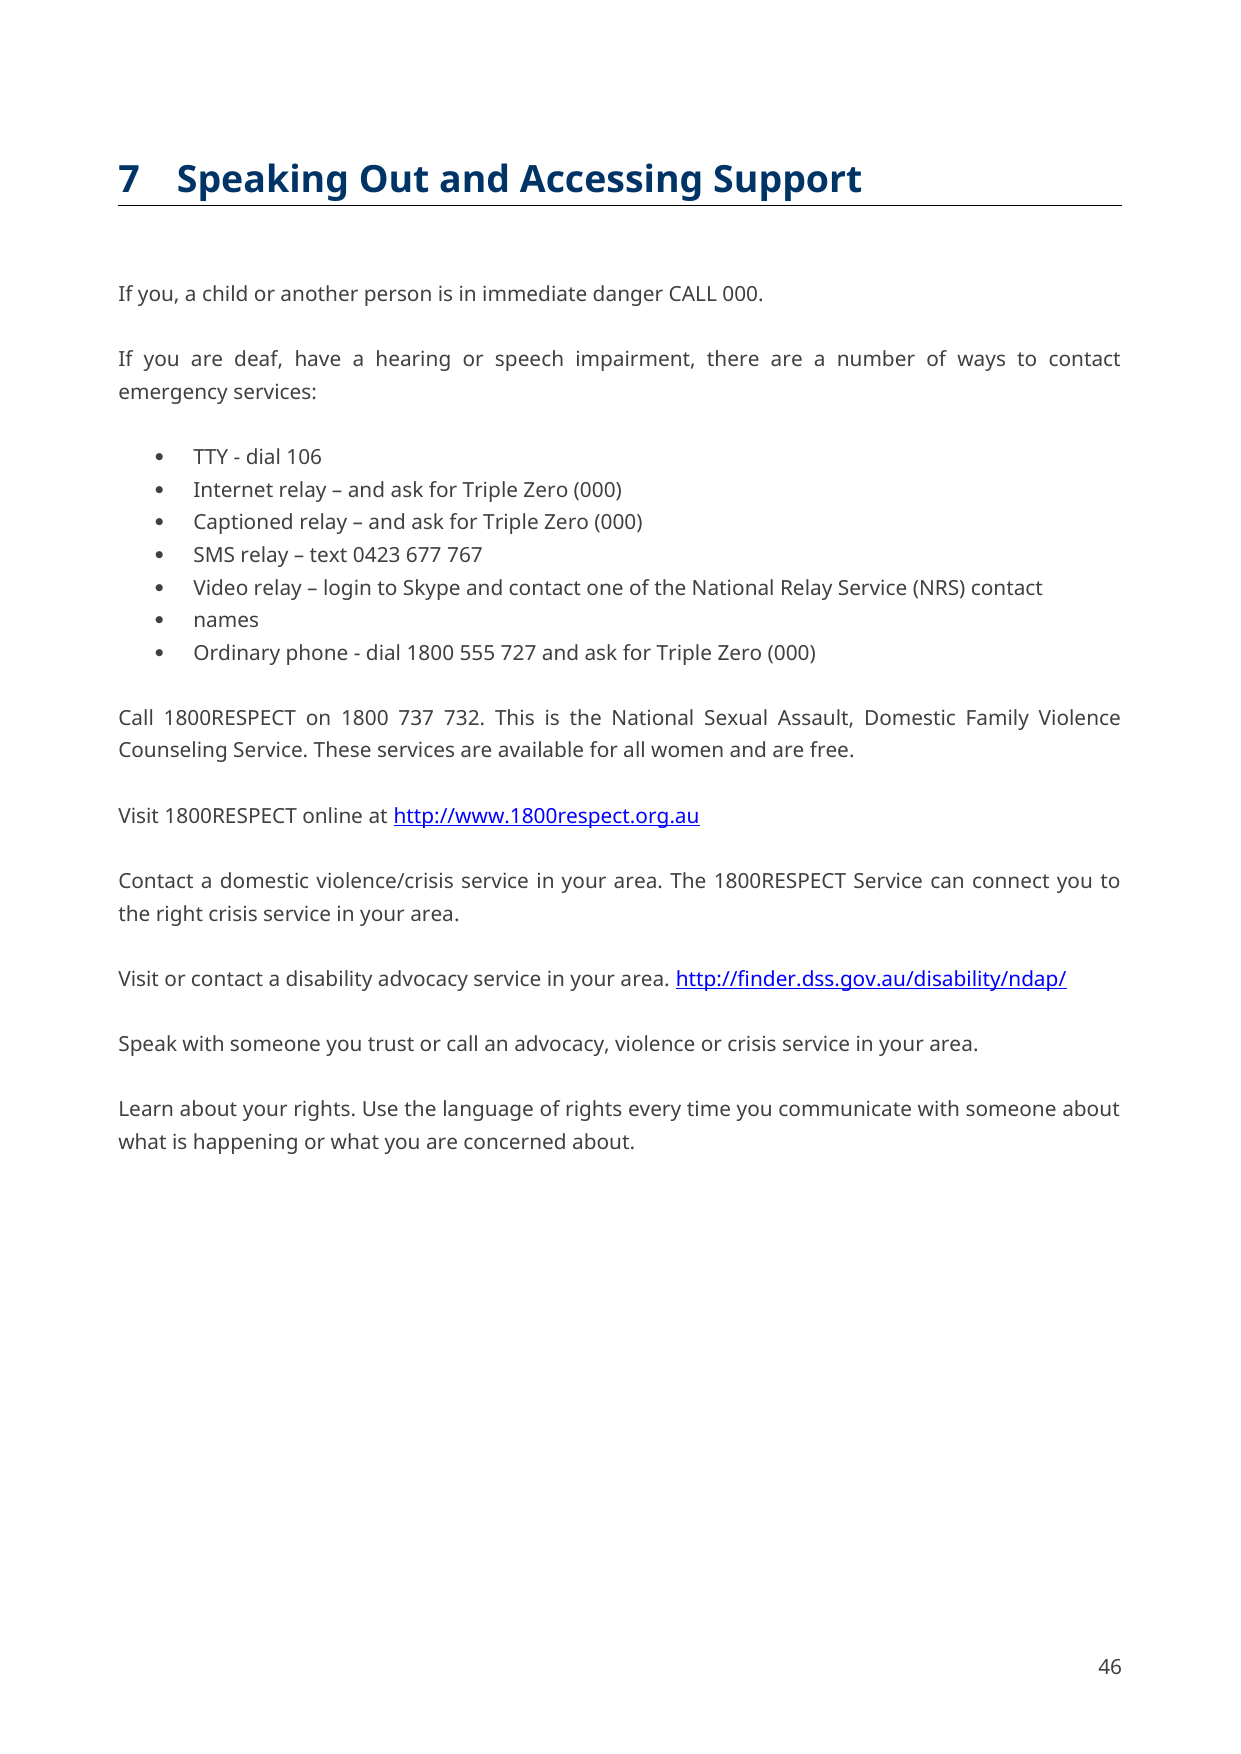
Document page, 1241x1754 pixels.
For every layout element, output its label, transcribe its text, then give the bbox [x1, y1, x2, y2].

text If you, a child or another person is in immediate danger CALL 000. [118, 279, 1122, 308]
list Video relay – login to Skype and contact one of the National Relay Service (NRS) contact [156, 573, 1122, 601]
text Visit or contact a disability advocacy service in your area. http://finder.dss.gov.au/disability/ndap/ [118, 964, 1122, 992]
list Ordinary phone - dial 1800 555 727 and ask for Triple Zero (000) [156, 638, 1122, 666]
subtitle 7 Speaking Out and Accessing Support [118, 152, 1122, 205]
list Captioned relay – and ask for Triple Zero (000) [156, 507, 1122, 536]
list Internet relay – and ask for Triple Zero (000) [156, 475, 1122, 503]
list TTY - dial 106 [156, 442, 1122, 471]
text Contact a domestic violence/crisis service in your area. The 1800RESPECT Service can connect you to the right crisis service in your area. [118, 866, 1122, 927]
text Learn about your rights. Use the language of rights every time you communicate with someone about what is happening or what you are concerned about. [118, 1094, 1122, 1155]
text Call 1800RESPECT on 1800 737 732. This is the National Sexual Assault, Domestic Family Violence Counseling Service. These services are available for all women and are free. [118, 703, 1122, 764]
list names [156, 605, 1122, 634]
list SMS relay – text 0423 677 767 [156, 540, 1122, 568]
text Visit 1800RESPECT online at http://www.1800respect.org.au [118, 801, 1122, 829]
text If you are deaf, have a hearing or speech impairment, there are a number of ways to contact emergency services: [118, 344, 1122, 405]
text Speak with someone you trust or call an advocacy, violence or crisis service in your area. [118, 1029, 1122, 1057]
